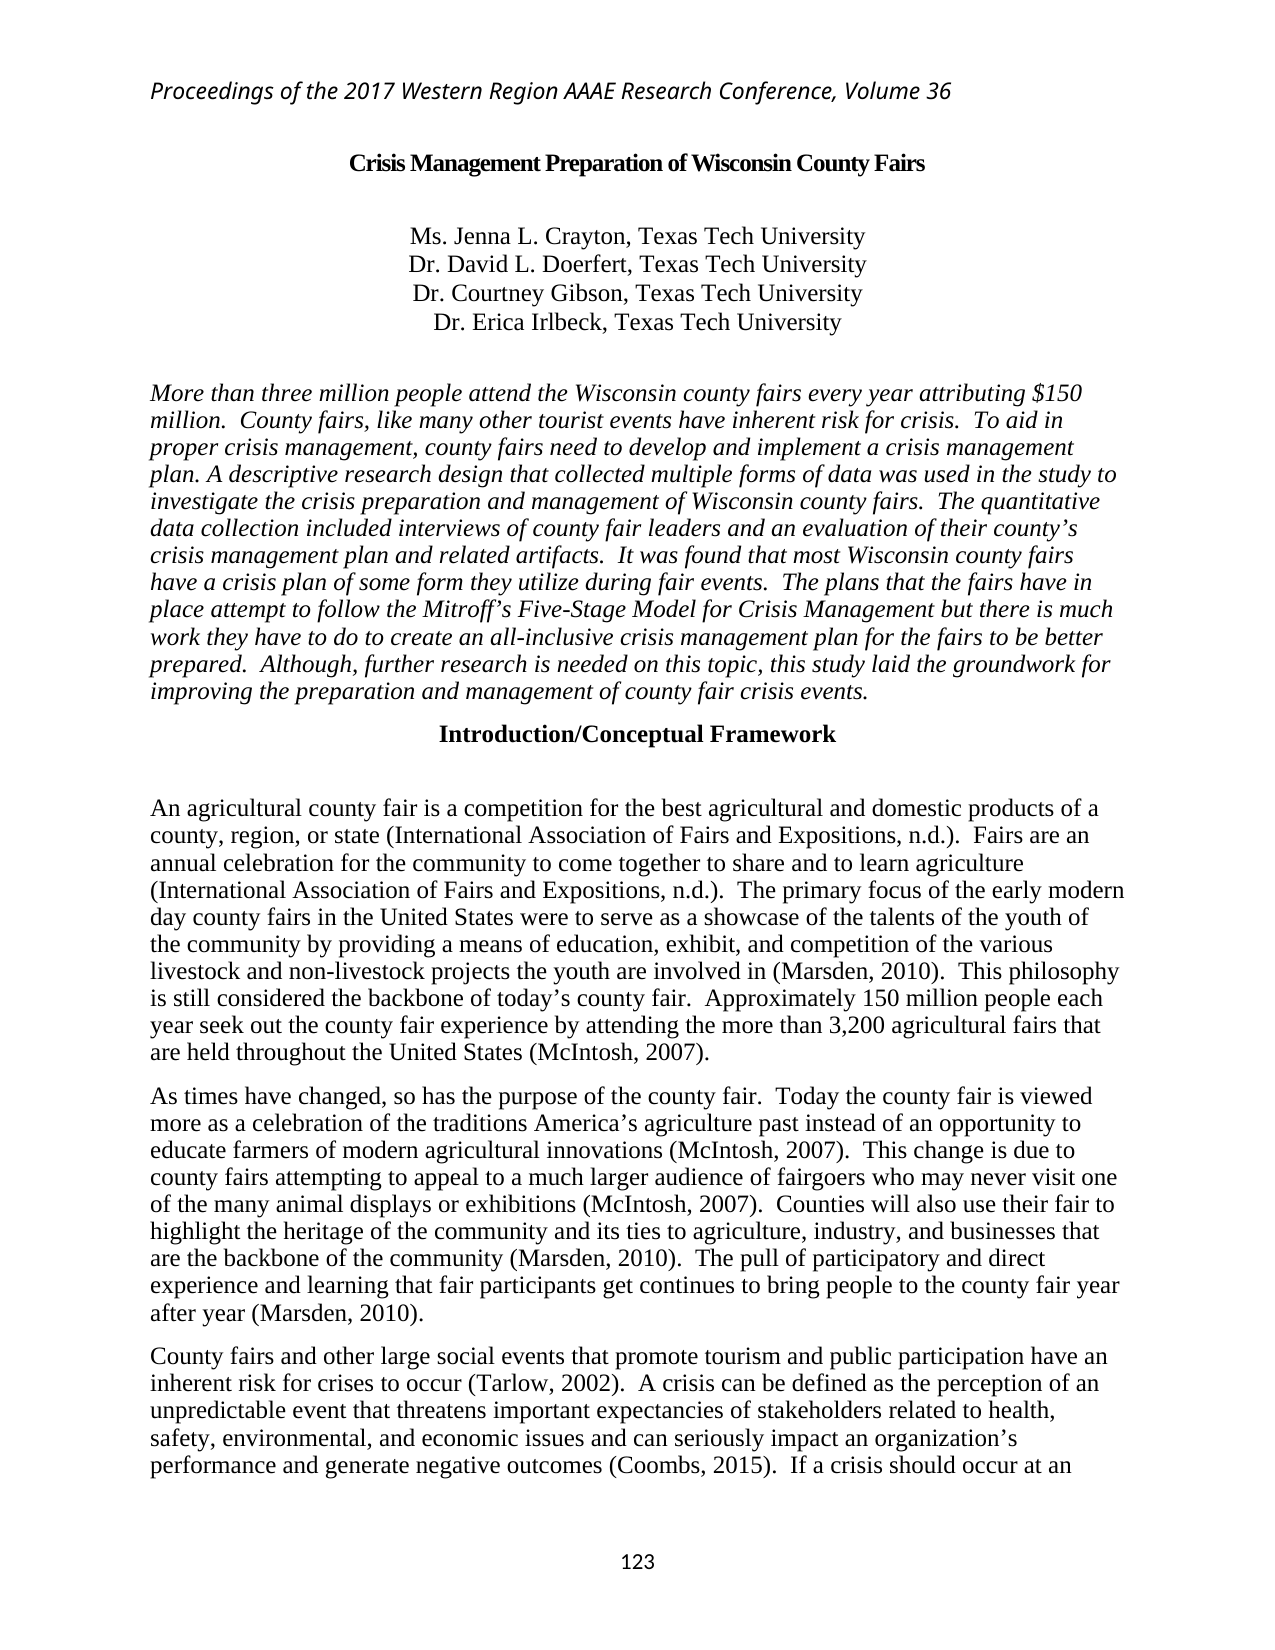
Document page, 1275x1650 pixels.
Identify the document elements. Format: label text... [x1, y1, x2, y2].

text Ms. Jenna L. Crayton, Texas Tech University [150, 221, 1125, 249]
title Crisis Management Preparation of Wisconsin County Fairs [150, 150, 1125, 177]
text Dr. David L. Doerfert, Texas Tech University [150, 249, 1125, 278]
text More than three million people attend the Wisconsin county fairs every year attributing $150 million. County fairs, like many other tourist events have inherent risk for crisis. To aid in proper crisis management, county fairs need to develop and implement a crisis management plan. A descriptive research design that collected multiple forms of data was used in the study to investigate the crisis preparation and management of Wisconsin county fairs. The quantitative data collection included interviews of county fair leaders and an evaluation of their county’s crisis management plan and related artifacts. It was found that most Wisconsin county fairs have a crisis plan of some form they utilize during fair events. The plans that the fairs have in place attempt to follow the Mitroff’s Five-Stage Model for Crisis Management but there is much work they have to do to create an all-inclusive crisis management plan for the fairs to be better prepared. Although, further research is needed on this topic, this study laid the groundwork for improving the preparation and management of county fair crisis events. [150, 379, 1125, 704]
text Dr. Erica Irlbeck, Texas Tech University [150, 307, 1125, 336]
subtitle Introduction/Conceptual Framework [150, 721, 1125, 748]
text As times have changed, so has the purpose of the county fair. Today the county fair is viewed more as a celebration of the traditions America’s agriculture past instead of an opportunity to educate farmers of modern agricultural innovations (McIntosh, 2007). This change is due to county fairs attempting to appeal to a much larger audience of fairgoers who may never visit one of the many animal displays or exhibitions (McIntosh, 2007). Counties will also use their fair to highlight the heritage of the community and its ties to agriculture, industry, and businesses that are the backbone of the community (Marsden, 2010). The pull of participatory and direct experience and learning that fair participants get continues to bring people to the county fair year after year (Marsden, 2010). [150, 1083, 1125, 1326]
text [150, 1343, 1125, 1478]
text Dr. Courtney Gibson, Texas Tech University [150, 278, 1125, 307]
text An agricultural county fair is a competition for the best agricultural and domestic products of a county, region, or state (International Association of Fairs and Expositions, n.d.). Fairs are an annual celebration for the community to come together to share and to learn agriculture (International Association of Fairs and Expositions, n.d.). The primary focus of the early modern day county fairs in the United States were to serve as a showcase of the talents of the youth of the community by providing a means of education, exhibit, and competition of the various livestock and non-livestock projects the youth are involved in (Marsden, 2010). This philosophy is still considered the backbone of today’s county fair. Approximately 150 million people each year seek out the county fair experience by attending the more than 3,200 agricultural fairs that are held throughout the United States (McIntosh, 2007). [150, 795, 1125, 1066]
